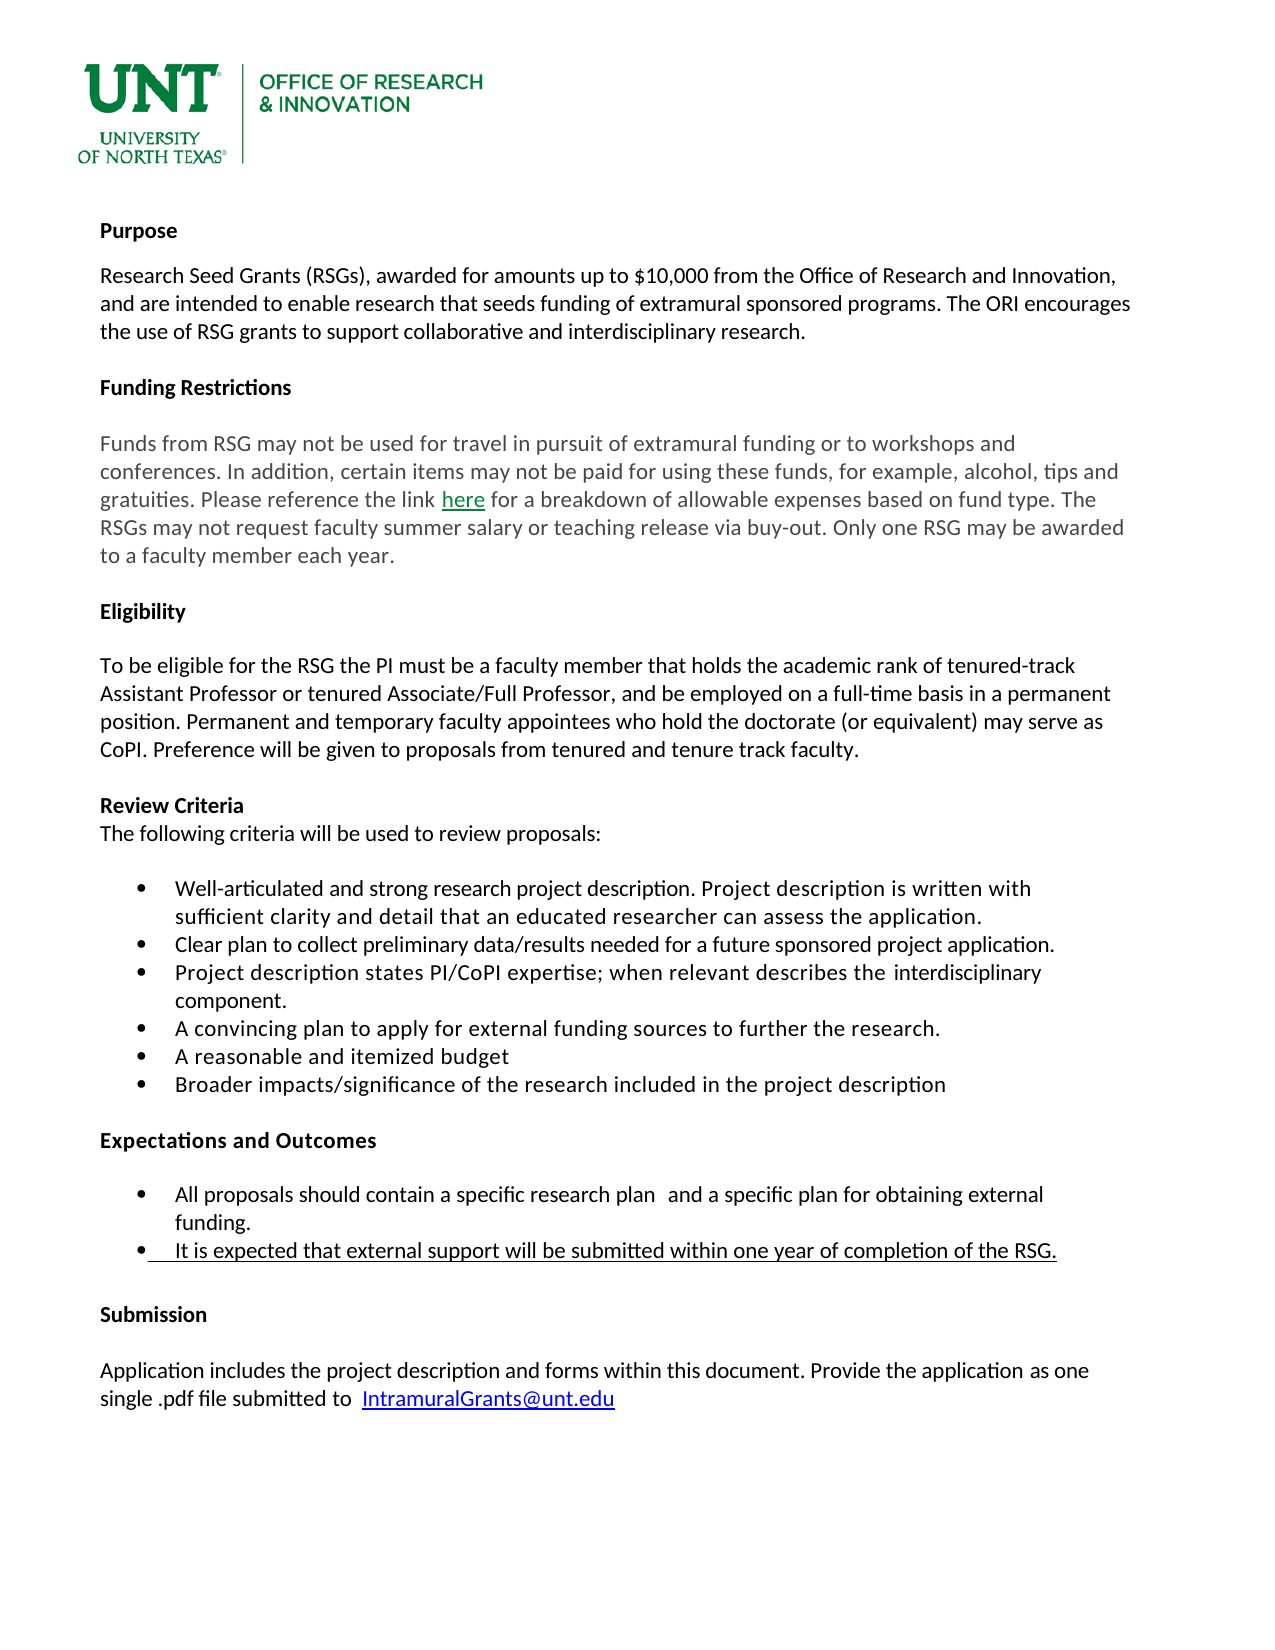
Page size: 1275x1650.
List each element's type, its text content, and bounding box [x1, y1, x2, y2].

list Clear plan to collect preliminary data/results needed for a future sponsored project application. [137, 930, 1124, 958]
subtitle Research Seed Grants (RSGs), awarded for amounts up to $10,000 from the Office of Research and Innovation, and are intended to enable research that seeds funding of extramural sponsored programs. The ORI encourages the use of RSG grants to support collaborative and interdisciplinary research. Funding Restrictions Funds from RSG may not be used for travel in pursuit of extramural funding or to workshops and conferences. In addition, certain items may not be paid for using these funds, for example, alcohol, tips and gratuities. Please reference the link here for a breakdown of allowable expenses based on fund type. The RSGs may not request faculty summer salary or teaching release via buy-out. Only one RSG may be awarded to a faculty member each year. [100, 261, 1137, 569]
list It is expected that external support will be submitted within one year of completion of the RSG. [137, 1237, 1124, 1264]
subtitle Eligibility [100, 569, 1137, 651]
list A convincing plan to apply for external funding sources to further the research. [137, 1014, 1124, 1042]
list All proposals should contain a specific research plan and a specific plan for obtaining external funding. [137, 1181, 1124, 1237]
picture [18, 0, 1049, 175]
list Well-articulated and strong research project description. Project description is written with sufficient clarity and detail that an educated researcher can assess the application. [137, 874, 1124, 930]
list A reasonable and itemized budget [137, 1042, 1124, 1070]
text Expectations and Outcomes [100, 1098, 1124, 1181]
list Project description states PI/CoPI expertise; when relevant describes the interdisciplinary component. [137, 958, 1124, 1014]
subtitle Submission Application includes the project description and forms within this document. Provide the application as one single .pdf file submitted to IntramuralGrants@unt.edu [25, 1272, 1137, 1412]
subtitle To be eligible for the RSG the PI must be a faculty member that holds the academic rank of tenured-track Assistant Professor or tenured Associate/Full Professor, and be employed on a full-time basis in a permanent position. Permanent and temporary faculty appointees who hold the doctorate (or equivalent) may serve as CoPI. Preference will be given to proposals from tenured and tenure track faculty. Review Criteria [100, 651, 1137, 819]
subtitle Purpose [25, 216, 1137, 244]
subtitle The following criteria will be used to review proposals: [100, 819, 1137, 874]
list Broader impacts/significance of the research included in the project description [137, 1070, 1124, 1098]
